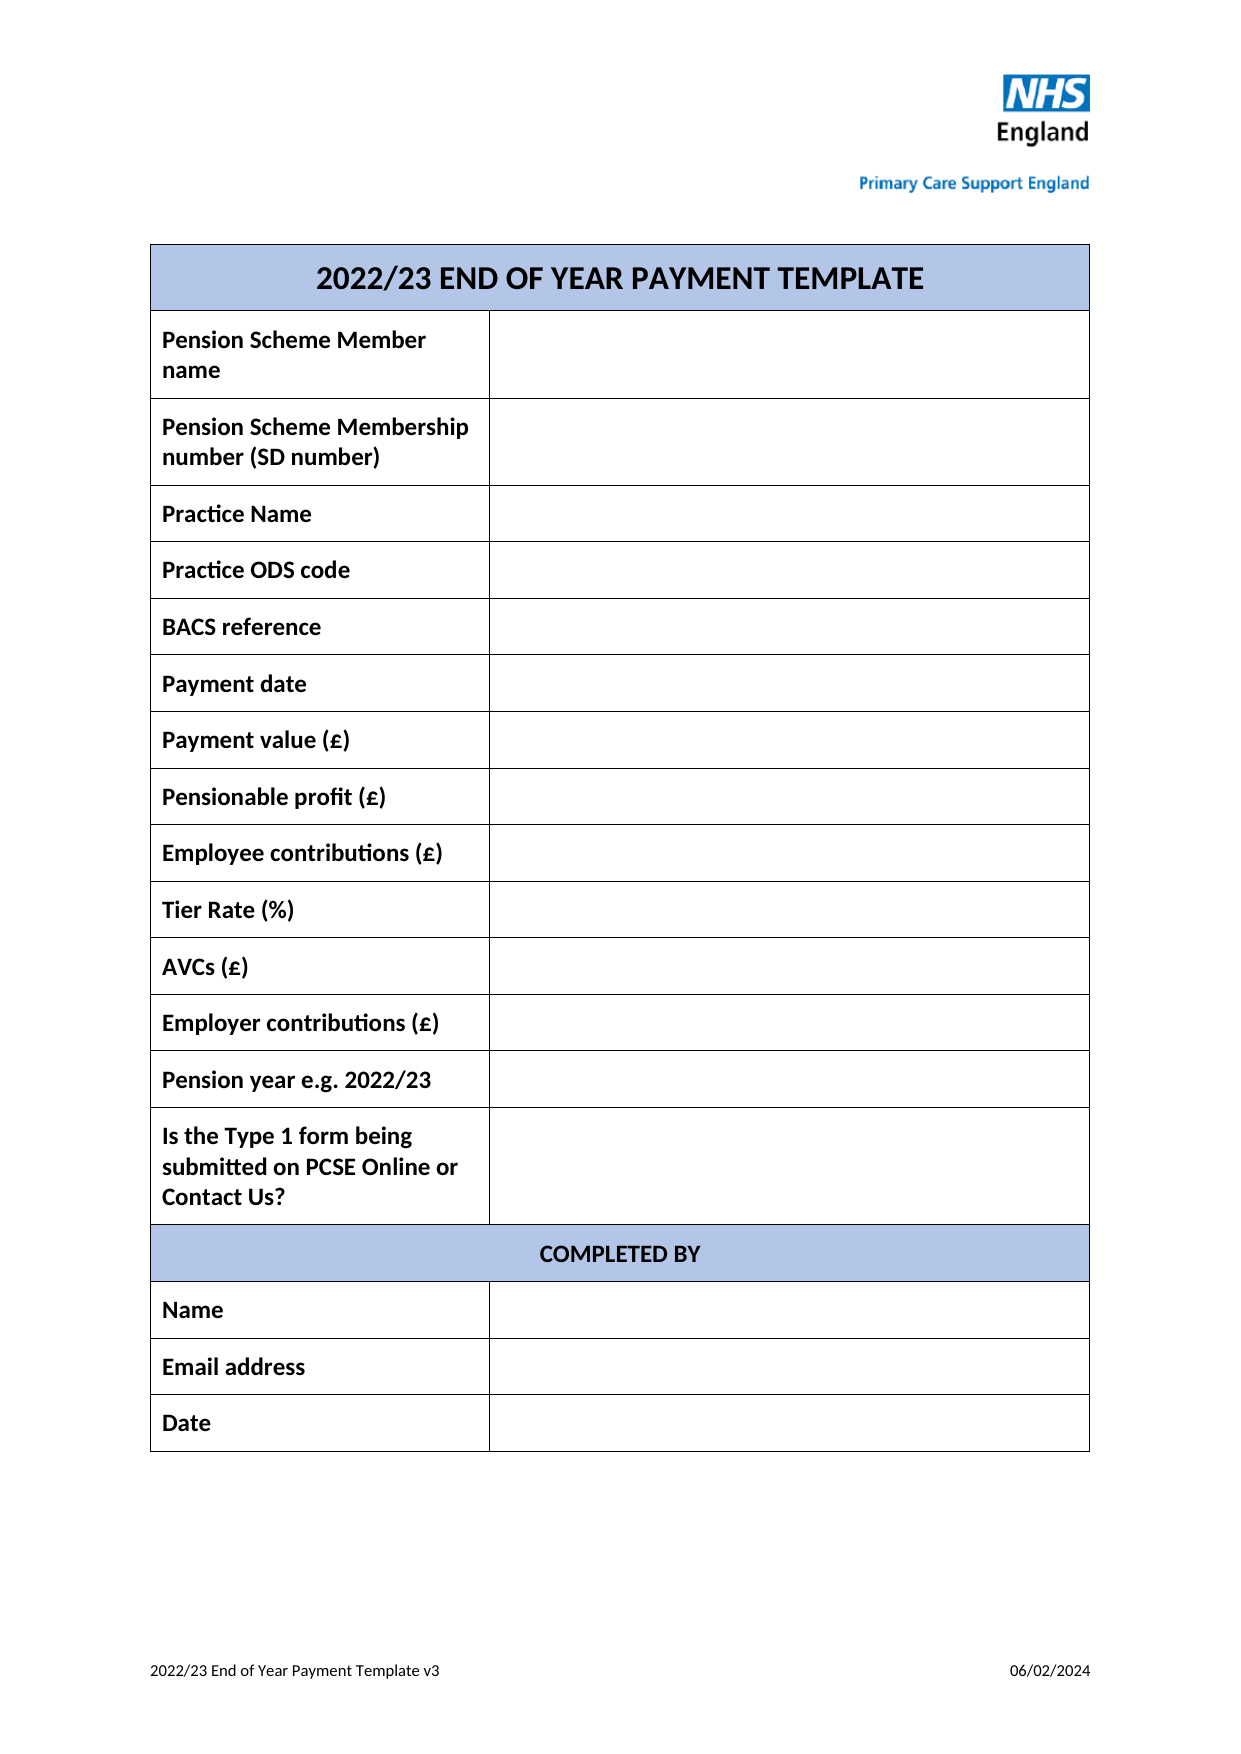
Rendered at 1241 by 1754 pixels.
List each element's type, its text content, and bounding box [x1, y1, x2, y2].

table_cell Pension Scheme Membership number (SD number) [151, 399, 489, 484]
table_cell [490, 882, 1089, 937]
table_cell Employee contributions (£) [151, 825, 489, 881]
table_cell [490, 995, 1089, 1050]
picture [860, 73, 1091, 194]
table_cell Date [151, 1395, 489, 1451]
table_cell [490, 1395, 1089, 1451]
table_cell Practice Name [151, 486, 489, 541]
table_cell Pensionable profit (£) [151, 769, 489, 824]
table_cell Practice ODS code [151, 542, 489, 598]
table_cell Payment value (£) [151, 712, 489, 767]
table_cell [490, 1339, 1089, 1394]
table_cell [490, 486, 1089, 541]
table_cell [490, 655, 1089, 711]
table_cell [490, 311, 1089, 397]
table_cell BACS reference [151, 599, 489, 654]
table_cell [490, 769, 1089, 824]
table_cell COMPLETED BY [151, 1225, 1089, 1281]
table_cell Tier Rate (%) [151, 882, 489, 937]
table_cell Pension year e.g. 2022/23 [151, 1051, 489, 1107]
table_cell [490, 1051, 1089, 1107]
table_cell Pension Scheme Member name [151, 311, 489, 397]
table_cell [490, 1108, 1089, 1224]
table_cell Employer contributions (£) [151, 995, 489, 1050]
table_cell Name [151, 1282, 489, 1337]
table_cell [490, 399, 1089, 484]
table_cell Payment date [151, 655, 489, 711]
table_cell [490, 542, 1089, 598]
table_cell [490, 1282, 1089, 1337]
table_cell [490, 712, 1089, 767]
table_cell [490, 825, 1089, 881]
table_cell Is the Type 1 form being submitted on PCSE Online or Contact Us? [151, 1108, 489, 1224]
table_cell AVCs (£) [151, 938, 489, 994]
table_cell [490, 938, 1089, 994]
table_header 2022/23 END OF YEAR PAYMENT TEMPLATE [151, 245, 1089, 310]
table_cell [490, 599, 1089, 654]
table_cell Email address [151, 1339, 489, 1394]
